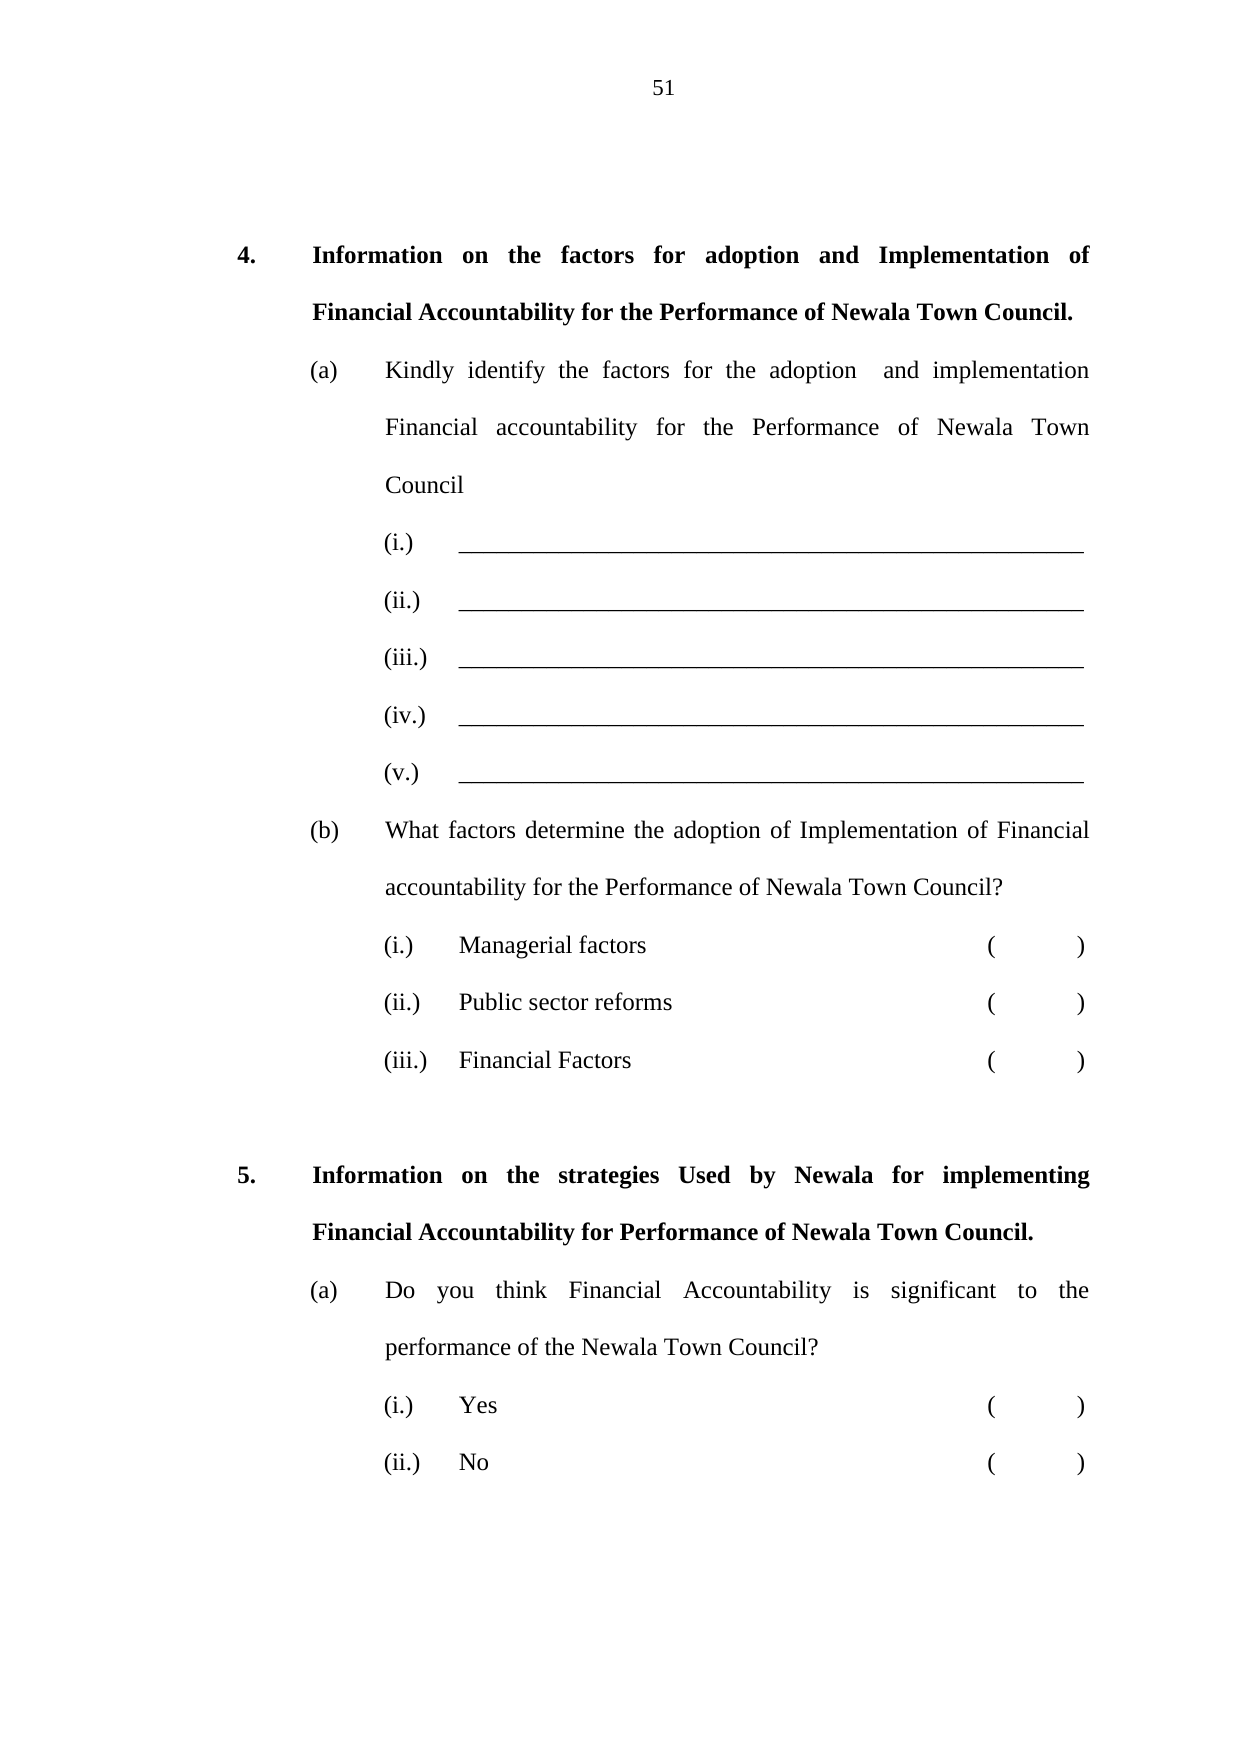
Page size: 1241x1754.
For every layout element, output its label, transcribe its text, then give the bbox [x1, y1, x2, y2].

list Information on the factors for adoption and Implementation of Financial Accountability for the Performance of Newala Town Council. [237, 240, 1090, 326]
list Public sector reforms ( ) [383, 987, 1090, 1016]
list Kindly identify the factors for the adoption and implementation Financial accountability for the Performance of Newala Town Council [310, 355, 1090, 499]
list __________________________________________________ [383, 757, 1090, 786]
list __________________________________________________ [383, 700, 1090, 729]
list __________________________________________________ [383, 642, 1090, 671]
list What factors determine the adoption of Implementation of Financial accountability for the Performance of Newala Town Council? [310, 815, 1090, 901]
list Financial Factors ( ) [383, 1045, 1090, 1074]
list Managerial factors ( ) [383, 930, 1090, 959]
list Information on the strategies Used by Newala for implementing Financial Accountability for Performance of Newala Town Council. [237, 1160, 1090, 1246]
list Do you think Financial Accountability is significant to the performance of the Newala Town Council? [310, 1275, 1090, 1361]
list Yes ( ) [383, 1390, 1090, 1419]
list __________________________________________________ [383, 585, 1090, 614]
list __________________________________________________ [383, 527, 1090, 556]
list No ( ) [383, 1447, 1090, 1476]
